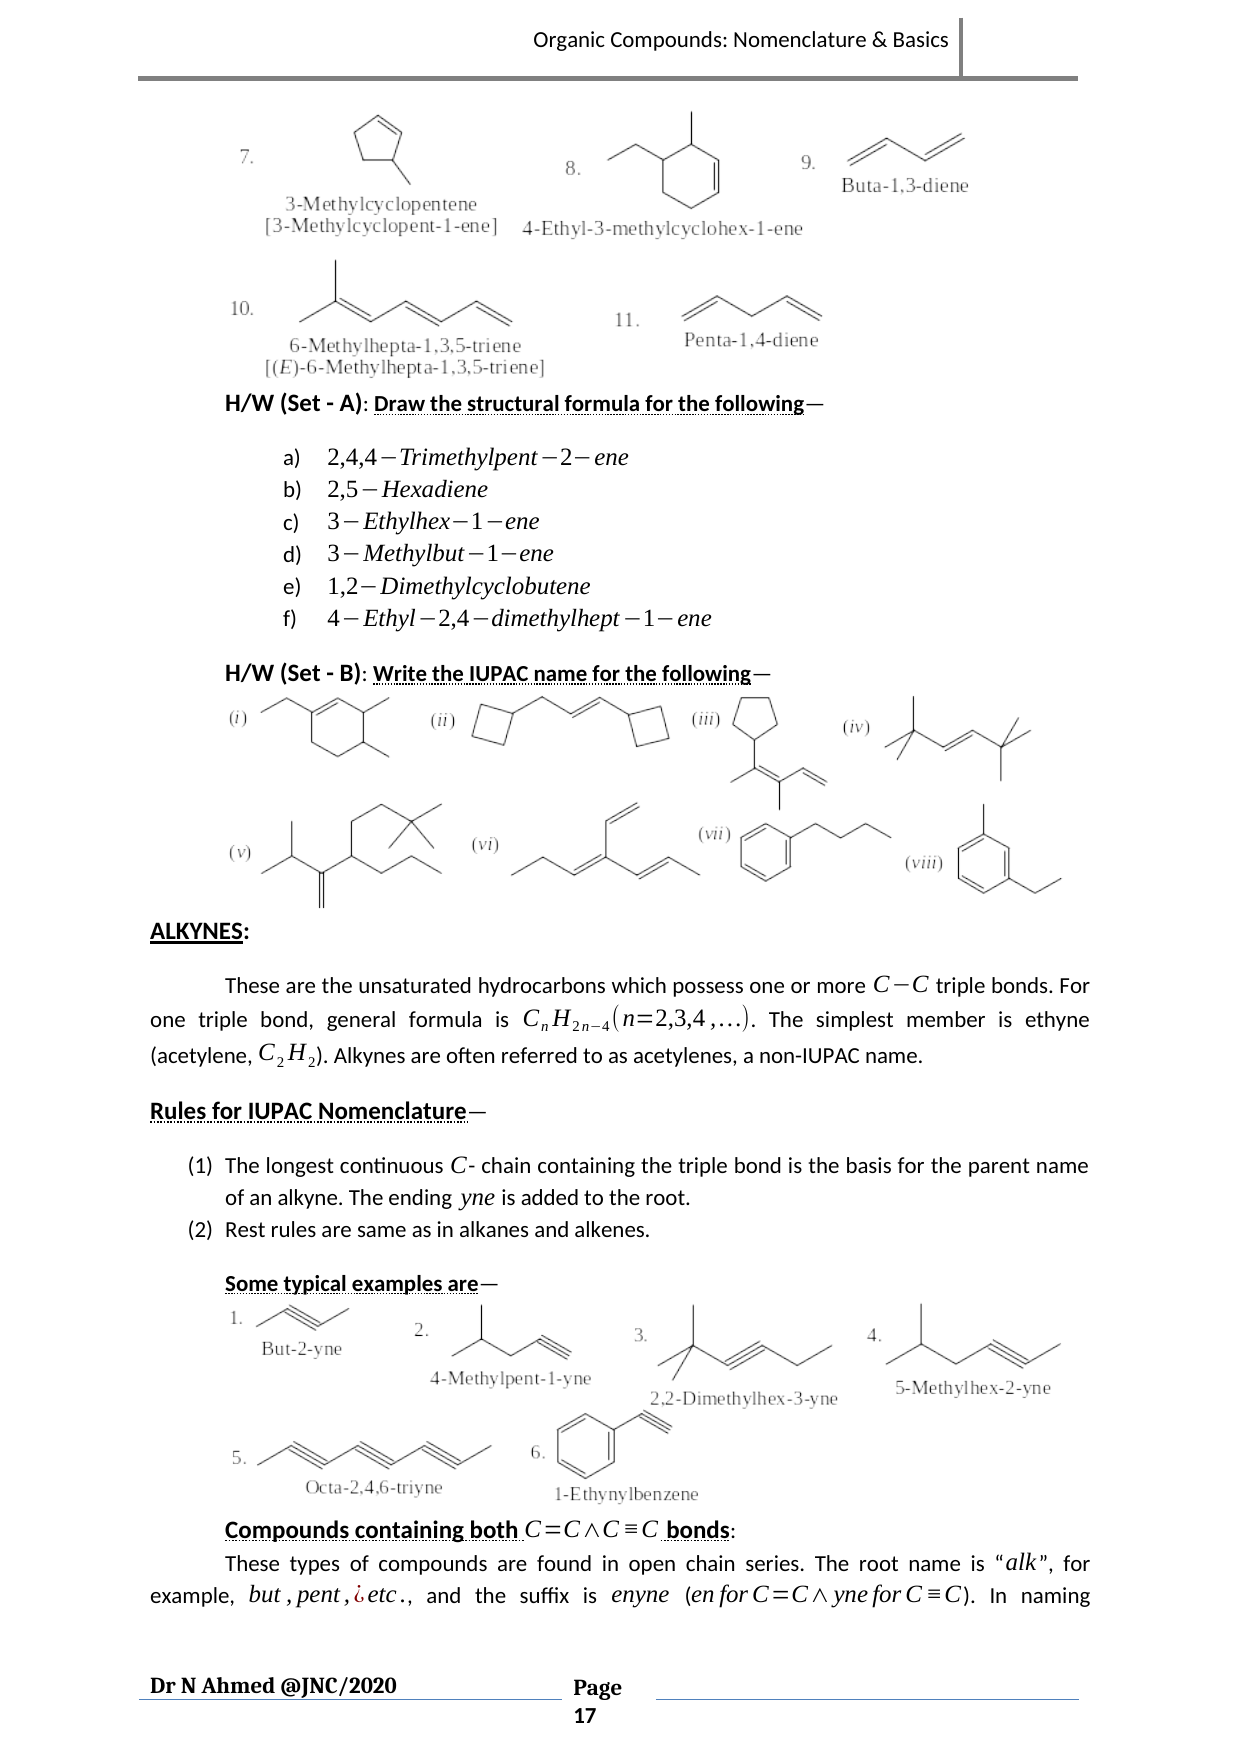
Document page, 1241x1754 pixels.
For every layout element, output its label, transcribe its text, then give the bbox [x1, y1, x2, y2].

text Compounds containing both bonds: [150, 1514, 1090, 1544]
text ALKYNES: [150, 915, 1090, 945]
text These are the unsaturated hydrocarbons which possess one or more triple bonds. For one triple bond, general formula is . The simplest member is ethyne (acetylene, ). Alkynes are often referred to as acetylenes, a non-IUPAC name. [150, 971, 1090, 1070]
text Some typical examples are— [187, 1269, 1090, 1297]
text H/W (Set - A): Draw the structural formula for the following— [150, 387, 1090, 418]
list The longest continuous - chain containing the triple bond is the basis for the parent name of an alkyne. The ending is added to the root. [187, 1151, 1090, 1211]
text Rules for IUPAC Nomenclature— [150, 1095, 1090, 1126]
list Rest rules are same as in alkanes and alkenes. [187, 1216, 1090, 1244]
text H/W (Set - B): Write the IUPAC name for the following— [150, 657, 1090, 688]
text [150, 1549, 1090, 1609]
